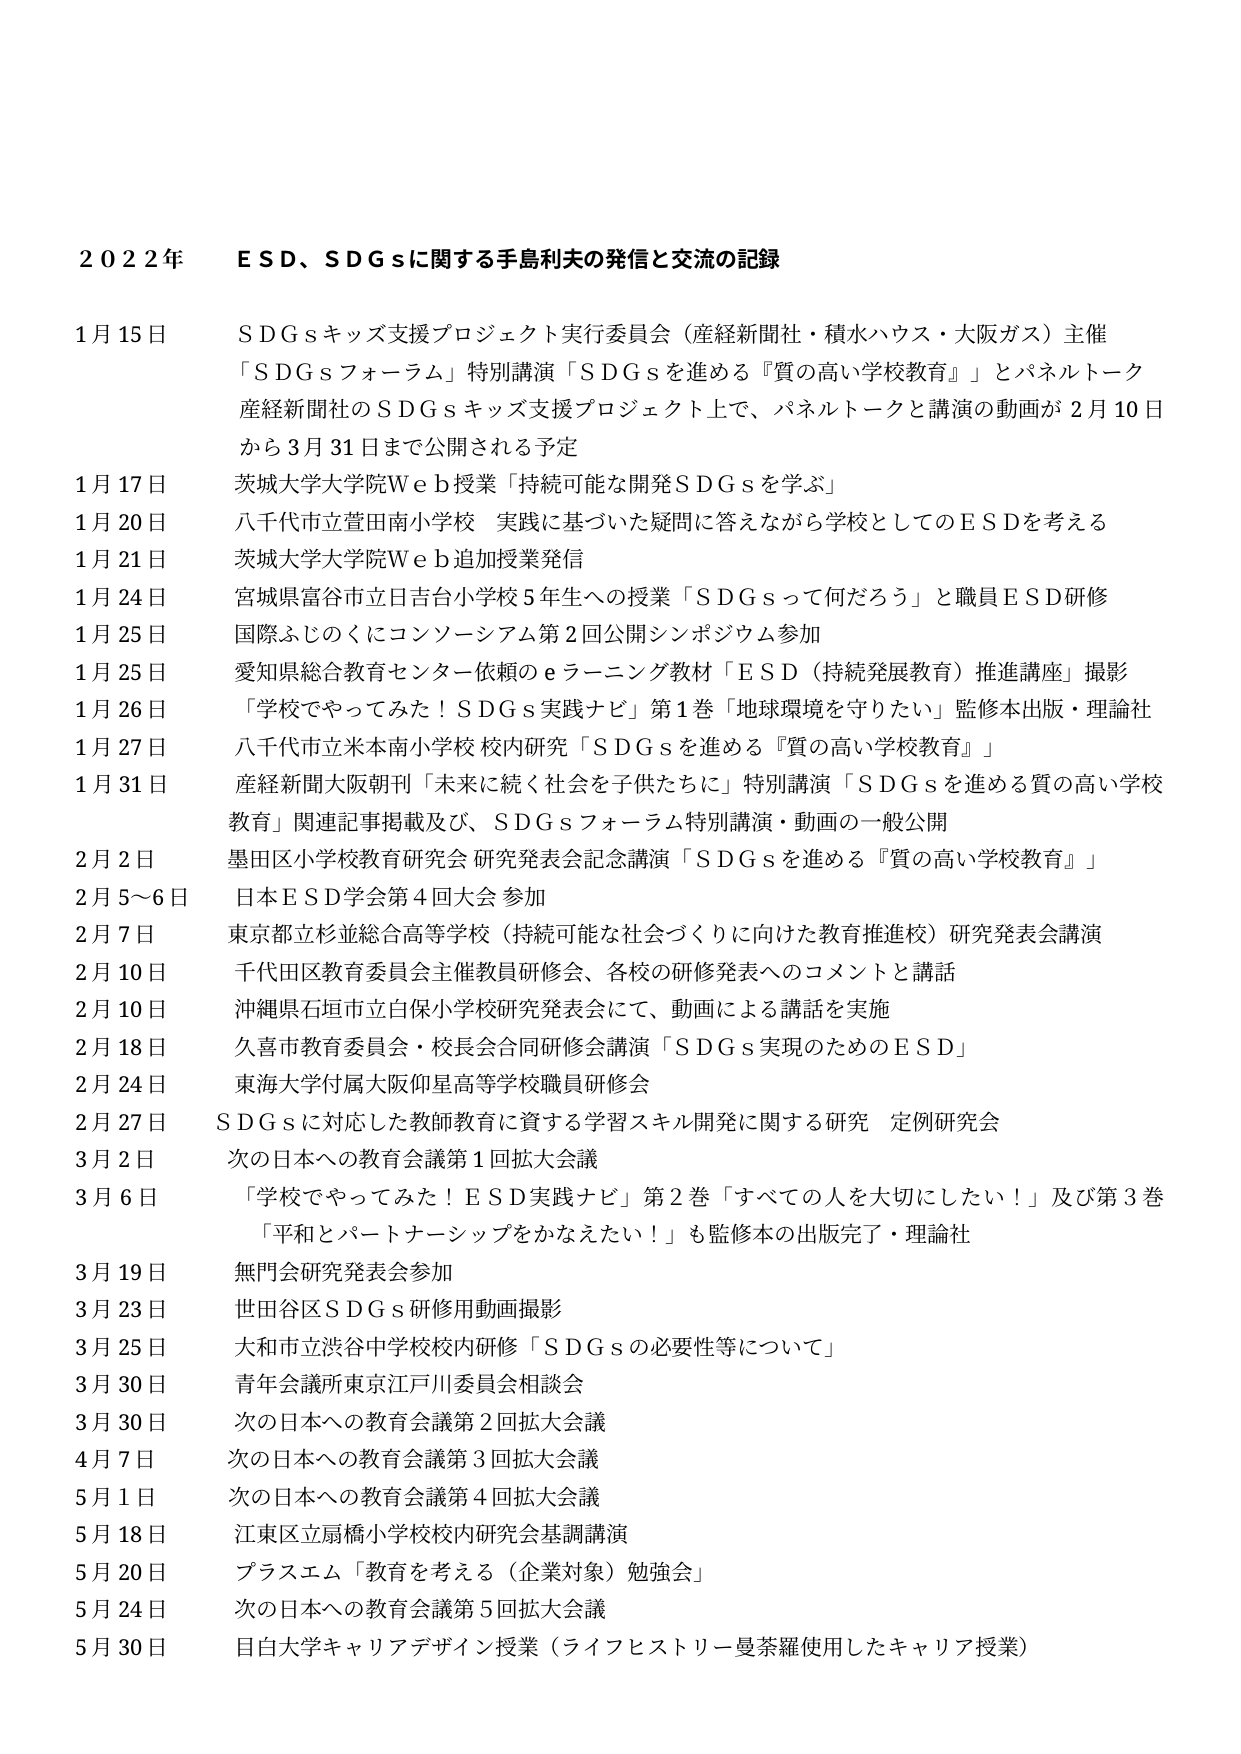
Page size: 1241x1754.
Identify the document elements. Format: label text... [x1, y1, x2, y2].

text 1月25日 愛知県総合教育センター依頼のeラーニング教材「ＥＳＤ（持続発展教育）推進講座」撮影 [75, 652, 1165, 689]
text 5月30日 目白大学キャリアデザイン授業（ライフヒストリー曼荼羅使用したキャリア授業） [75, 1627, 1165, 1664]
text 3月6日 「学校でやってみた！ＥＳＤ実践ナビ」第２巻「すべての人を大切にしたい！」及び第３巻「平和とパートナーシップをかなえたい！」も監修本の出版完了・理論社 [75, 1177, 1165, 1252]
text 3月30日 次の日本への教育会議第２回拡大会議 [75, 1402, 1165, 1439]
text 2月10日 沖縄県石垣市立白保小学校研究発表会にて、動画による講話を実施 [75, 989, 1165, 1027]
text 1月15日 ＳＤＧｓキッズ支援プロジェクト実行委員会（産経新聞社・積水ハウス・大阪ガス）主催 [75, 314, 1165, 352]
text 3月2日 次の日本への教育会議第1回拡大会議 [75, 1139, 1165, 1177]
text 2月7日 東京都立杉並総合高等学校（持続可能な社会づくりに向けた教育推進校）研究発表会講演 [75, 914, 1165, 952]
text 2月24日 東海大学付属大阪仰星高等学校職員研修会 [75, 1064, 1165, 1102]
text 2月5～6日 日本ＥＳＤ学会第４回大会 参加 [75, 877, 1165, 914]
text 5月20日 プラスエム「教育を考える（企業対象）勉強会」 [75, 1552, 1165, 1589]
text 1月31日 産経新聞大阪朝刊「未来に続く社会を子供たちに」特別講演「ＳＤＧｓを進める質の高い学校教育」関連記事掲載及び、ＳＤＧｓフォーラム特別講演・動画の一般公開 [75, 764, 1165, 839]
text 3月30日 青年会議所東京江戸川委員会相談会 [75, 1364, 1165, 1402]
text 5月18日 江東区立扇橋小学校校内研究会基調講演 [75, 1514, 1165, 1552]
text 3月19日 無門会研究発表会参加 [75, 1252, 1165, 1289]
text 1月24日 宮城県富谷市立日吉台小学校5年生への授業「ＳＤＧｓって何だろう」と職員ＥＳＤ研修 [75, 577, 1165, 614]
text 3月25日 大和市立渋谷中学校校内研修「ＳＤＧｓの必要性等について」 [75, 1327, 1165, 1364]
text 1月26日 「学校でやってみた！ＳＤＧｓ実践ナビ」第1巻「地球環境を守りたい」監修本出版・理論社 [75, 689, 1165, 727]
text 2月18日 久喜市教育委員会・校長会合同研修会講演「ＳＤＧｓ実現のためのＥＳＤ」 [75, 1027, 1165, 1064]
text ２０２２年 ＥＳＤ、ＳＤＧｓに関する手島利夫の発信と交流の記録 [75, 239, 1165, 277]
text 5月１日 次の日本への教育会議第４回拡大会議 [75, 1477, 1165, 1514]
text 3月23日 世田谷区ＳＤＧｓ研修用動画撮影 [75, 1289, 1165, 1327]
text 「ＳＤＧｓフォーラム」特別講演「ＳＤＧｓを進める『質の高い学校教育』」とパネルトーク [75, 352, 1165, 389]
text 4月7日 次の日本への教育会議第３回拡大会議 [75, 1439, 1165, 1477]
text 1月25日 国際ふじのくにコンソーシアム第2回公開シンポジウム参加 [75, 614, 1165, 652]
text 1月20日 八千代市立萱田南小学校 実践に基づいた疑問に答えながら学校としてのＥＳＤを考える [75, 502, 1165, 539]
text 2月27日 ＳＤＧｓに対応した教師教育に資する学習スキル開発に関する研究 定例研究会 [75, 1102, 1165, 1139]
text 1月27日 八千代市立米本南小学校 校内研究「ＳＤＧｓを進める『質の高い学校教育』」 [75, 727, 1165, 764]
text 1月17日 茨城大学大学院Ｗｅｂ授業「持続可能な開発ＳＤＧｓを学ぶ」 [75, 464, 1165, 502]
text 2月2日 墨田区小学校教育研究会 研究発表会記念講演「ＳＤＧｓを進める『質の高い学校教育』」 [75, 839, 1165, 877]
text 1月21日 茨城大学大学院Ｗｅｂ追加授業発信 [75, 539, 1165, 577]
text 産経新聞社のＳＤＧｓキッズ支援プロジェクト上で、パネルトークと講演の動画が2月10日から3月31日まで公開される予定 [239, 389, 1165, 464]
text 2月10日 千代田区教育委員会主催教員研修会、各校の研修発表へのコメントと講話 [75, 952, 1165, 989]
text 5月24日 次の日本への教育会議第５回拡大会議 [75, 1589, 1165, 1627]
